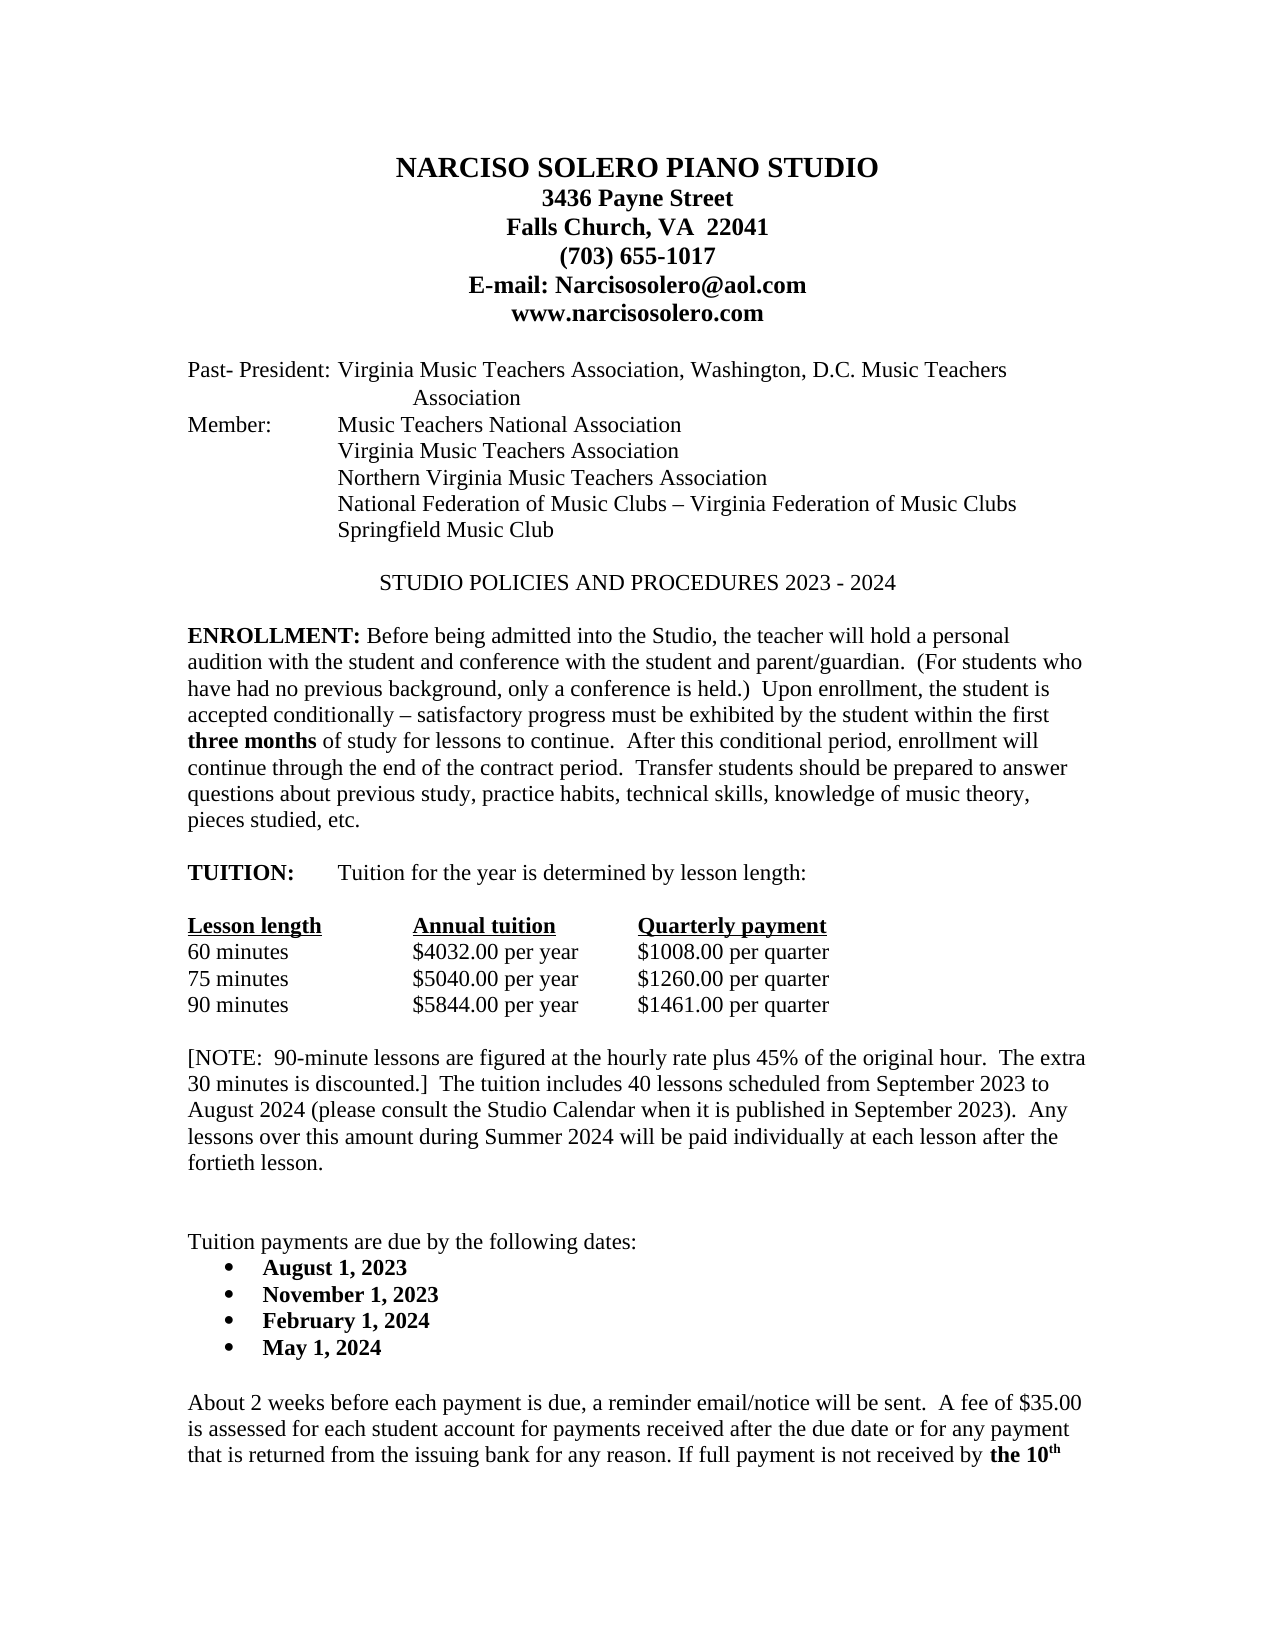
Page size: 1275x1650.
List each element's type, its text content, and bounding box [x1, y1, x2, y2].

text Virginia Music Teachers Association [187, 437, 1087, 464]
text 60 minutes $4032.00 per year $1008.00 per quarter [187, 938, 1087, 964]
text Falls Church, VA 22041 [187, 212, 1087, 241]
text Music Club [187, 517, 1087, 543]
text ENROLLMENT: Before being admitted into the Studio, the teacher will hold a personal audition with the student and conference with the student and parent/guardian. (For students who have had no previous background, only a conference is held.) Upon enrollment, the student is accepted conditionally – satisfactory progress must be exhibited by the student within the first three months of study for lessons to continue. After this conditional period, enrollment will continue through the end of the contract period. Transfer students should be prepared to answer questions about previous study, practice habits, technical skills, knowledge of music theory, pieces studied, etc. [187, 622, 1087, 833]
list May 1, 2024 [225, 1333, 1087, 1360]
text E-mail: Narcisosolero@aol.com [187, 270, 1087, 298]
text Tuition payments are due by the following dates: [187, 1228, 1087, 1254]
text 3436 Payne Street [187, 183, 1087, 212]
list November 1, 2023 [225, 1281, 1087, 1307]
text Northern Virginia Music Teachers Association [187, 464, 1087, 490]
text STUDIO POLICIES AND PROCEDURES 2023 - 2024 [187, 569, 1087, 596]
text Member: Music Teachers National Association [187, 411, 1087, 437]
text NARCISO SOLERO PIANO STUDIO [187, 150, 1087, 183]
text www.narcisosolero.com [187, 298, 1087, 327]
text (703) 655-1017 [187, 241, 1087, 270]
list August 1, 2023 [225, 1254, 1087, 1281]
text National Federation of Music Clubs – Federation of Music Clubs [262, 490, 1087, 517]
list February 1, 2024 [225, 1307, 1087, 1333]
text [187, 1389, 1087, 1468]
text 75 minutes $5040.00 per year $1260.00 per quarter [187, 964, 1087, 991]
text Lesson length Annual tuition Quarterly payment [187, 912, 1087, 938]
text [NOTE: 90-minute lessons are figured at the hourly rate plus 45% of the original hour. The extra 30 minutes is discounted.] The tuition includes 40 lessons scheduled from September 2023 to August 2024 (please consult the Studio Calendar when it is published in September 2023). Any lessons over this amount during Summer 2024 will be paid individually at each lesson after the fortieth lesson. [187, 1044, 1087, 1175]
text 90 minutes $5844.00 per year $1461.00 per quarter [187, 991, 1087, 1017]
text Past- President: Virginia Music Teachers Association, Washington, D.C. Music Teachers Association [187, 356, 1087, 411]
text TUITION: Tuition for the year is determined by lesson length: [187, 859, 1087, 886]
